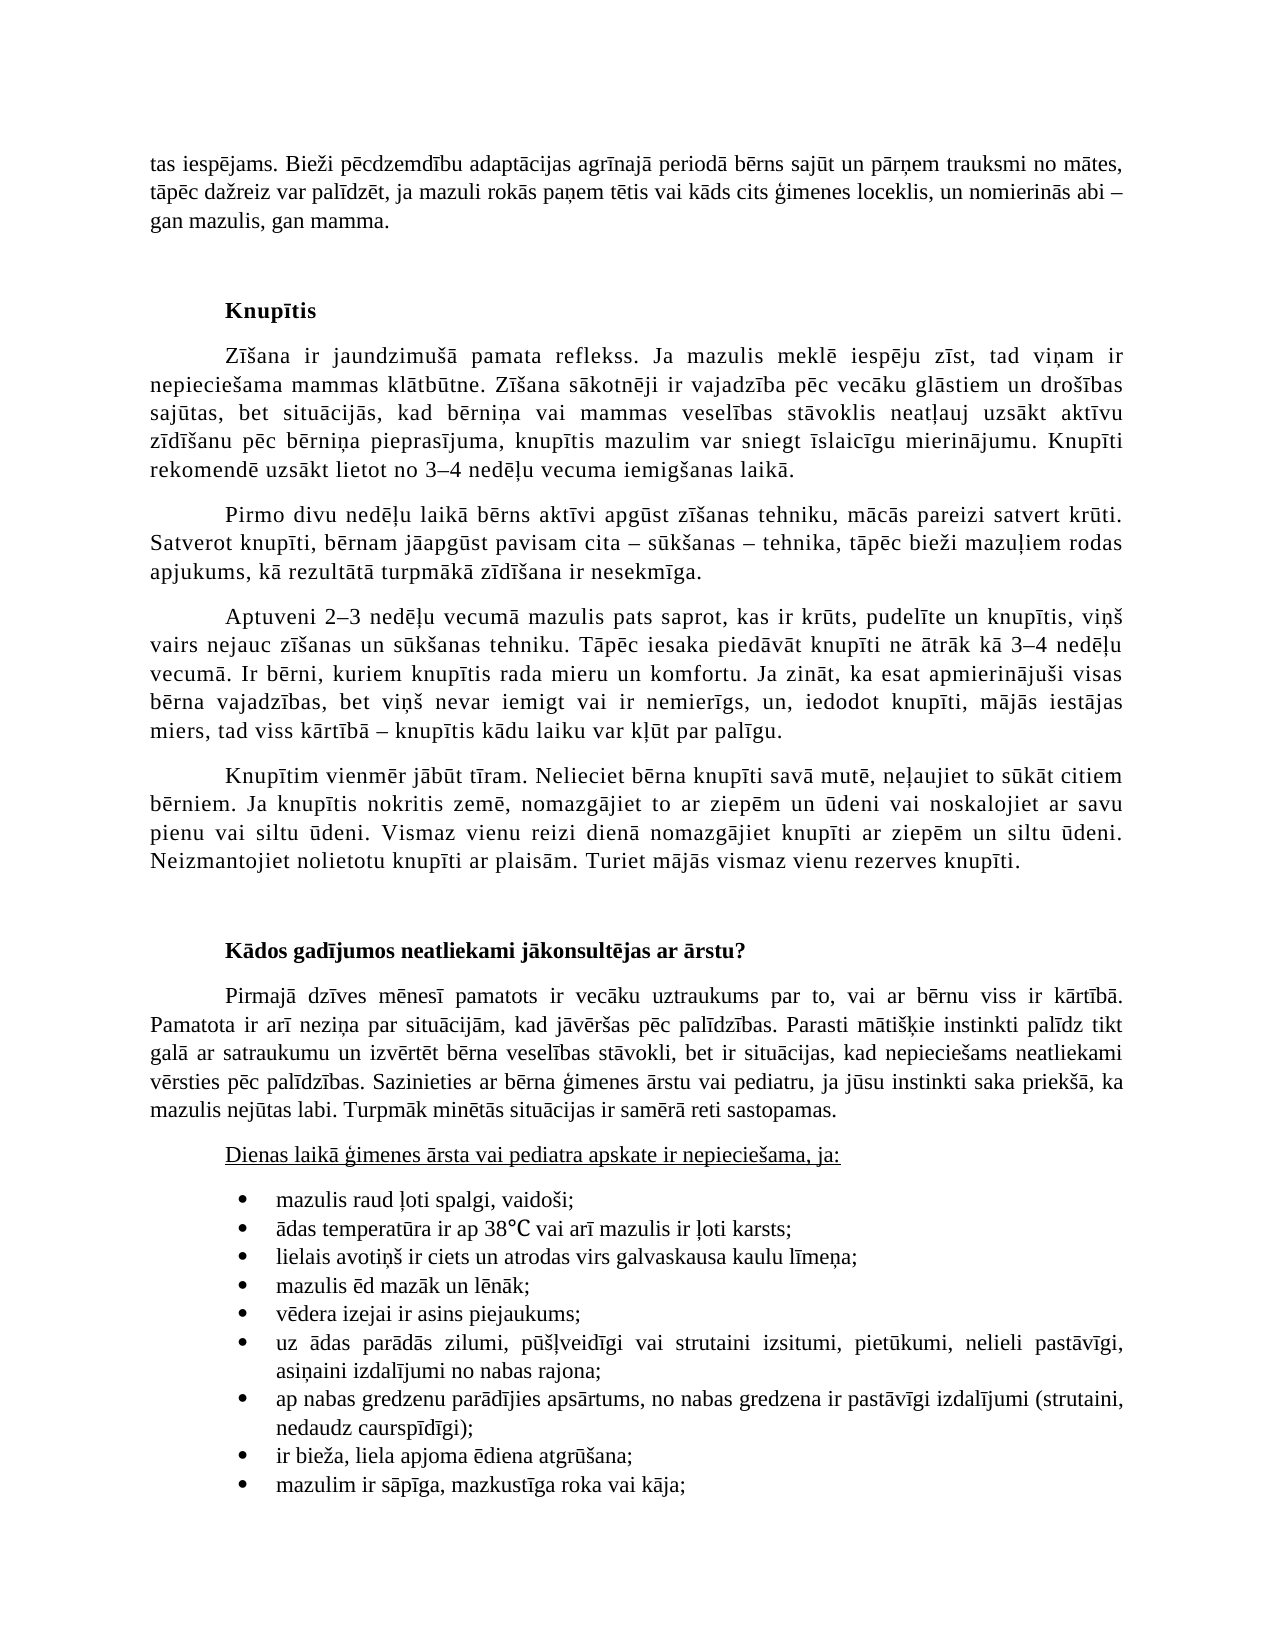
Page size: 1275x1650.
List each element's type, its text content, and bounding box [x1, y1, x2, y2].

text Aptuveni 2–3 nedēļu vecumā mazulis pats saprot, kas ir krūts, pudelīte un knupītis, viņš vairs nejauc zīšanas un sūkšanas tehniku. Tāpēc iesaka piedāvāt knupīti ne ātrāk kā 3–4 nedēļu vecumā. Ir bērni, kuriem knupītis rada mieru un komfortu. Ja zināt, ka esat apmierinājuši visas bērna vajadzības, bet viņš nevar iemigt vai ir nemierīgs, un, iedodot knupīti, mājās iestājas miers, tad viss kārtībā – knupītis kādu laiku var kļūt par palīgu. [150, 603, 1125, 743]
text Knupītis [150, 297, 1125, 323]
list uz ādas parādās zilumi, pūšļveidīgi vai strutaini izsitumi, pietūkumi, nelieli pastāvīgi, asiņaini izdalījumi no nabas rajona; [239, 1329, 1125, 1383]
list mazulis raud ļoti spalgi, vaidoši; [239, 1186, 1125, 1213]
list ap nabas gredzenu parādījies apsārtums, no nabas gredzena ir pastāvīgi izdalījumi (strutaini, nedaudz caurspīdīgi); [239, 1386, 1125, 1440]
text Kādos gadījumos neatliekami jākonsultējas ar ārstu? [150, 937, 1125, 964]
text Knupītim vienmēr jābūt tīram. Nelieciet bērna knupīti savā mutē, neļaujiet to sūkāt citiem bērniem. Ja knupītis nokritis zemē, nomazgājiet to ar ziepēm un ūdeni vai noskalojiet ar savu pienu vai siltu ūdeni. Vismaz vienu reizi dienā nomazgājiet knupīti ar ziepēm un siltu ūdeni. Neizmantojiet nolietotu knupīti ar plaisām. Turiet mājās vismaz vienu rezerves knupīti. [150, 762, 1125, 873]
list ādas temperatūra ir ap 38℃ vai arī mazulis ir ļoti karsts; [239, 1215, 1125, 1241]
list ir bieža, liela apjoma ēdiena atgrūšana; [239, 1442, 1125, 1469]
text Zīšana ir jaundzimušā pamata reflekss. Ja mazulis meklē iespēju zīst, tad viņam ir nepieciešama mammas klātbūtne. Zīšana sākotnēji ir vajadzība pēc vecāku glāstiem un drošības sajūtas, bet situācijās, kad bērniņa vai mammas veselības stāvoklis neatļauj uzsākt aktīvu zīdīšanu pēc bērniņa pieprasījuma, knupītis mazulim var sniegt īslaicīgu mierinājumu. Knupīti rekomendē uzsākt lietot no 3–4 nedēļu vecuma iemigšanas laikā. [150, 342, 1125, 482]
text Dienas laikā ģimenes ārsta vai pediatra apskate ir nepieciešama, ja: [150, 1141, 1125, 1168]
text Pirmajā dzīves mēnesī pamatots ir vecāku uztraukums par to, vai ar bērnu viss ir kārtībā. Pamatota ir arī neziņa par situācijām, kad jāvēršas pēc palīdzības. Parasti mātišķie instinkti palīdz tikt galā ar satraukumu un izvērtēt bērna veselības stāvokli, bet ir situācijas, kad nepieciešams neatliekami vērsties pēc palīdzības. Sazinieties ar bērna ģimenes ārstu vai pediatru, ja jūsu instinkti saka priekšā, ka mazulis nejūtas labi. Turpmāk minētās situācijas ir samērā reti sastopamas. [150, 982, 1125, 1123]
list lielais avotiņš ir ciets un atrodas virs galvaskausa kaulu līmeņa; [239, 1243, 1125, 1270]
text Pirmo divu nedēļu laikā bērns aktīvi apgūst zīšanas tehniku, mācās pareizi satvert krūti. Satverot knupīti, bērnam jāapgūst pavisam cita – sūkšanas – tehnika, tāpēc bieži mazuļiem rodas apjukums, kā rezultātā turpmākā zīdīšana ir nesekmīga. [150, 501, 1125, 584]
list mazulim ir sāpīga, mazkustīga roka vai kāja; [239, 1471, 1125, 1497]
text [150, 150, 1125, 233]
list mazulis ēd mazāk un lēnāk; [239, 1272, 1125, 1298]
list vēdera izejai ir asins piejaukums; [239, 1300, 1125, 1327]
